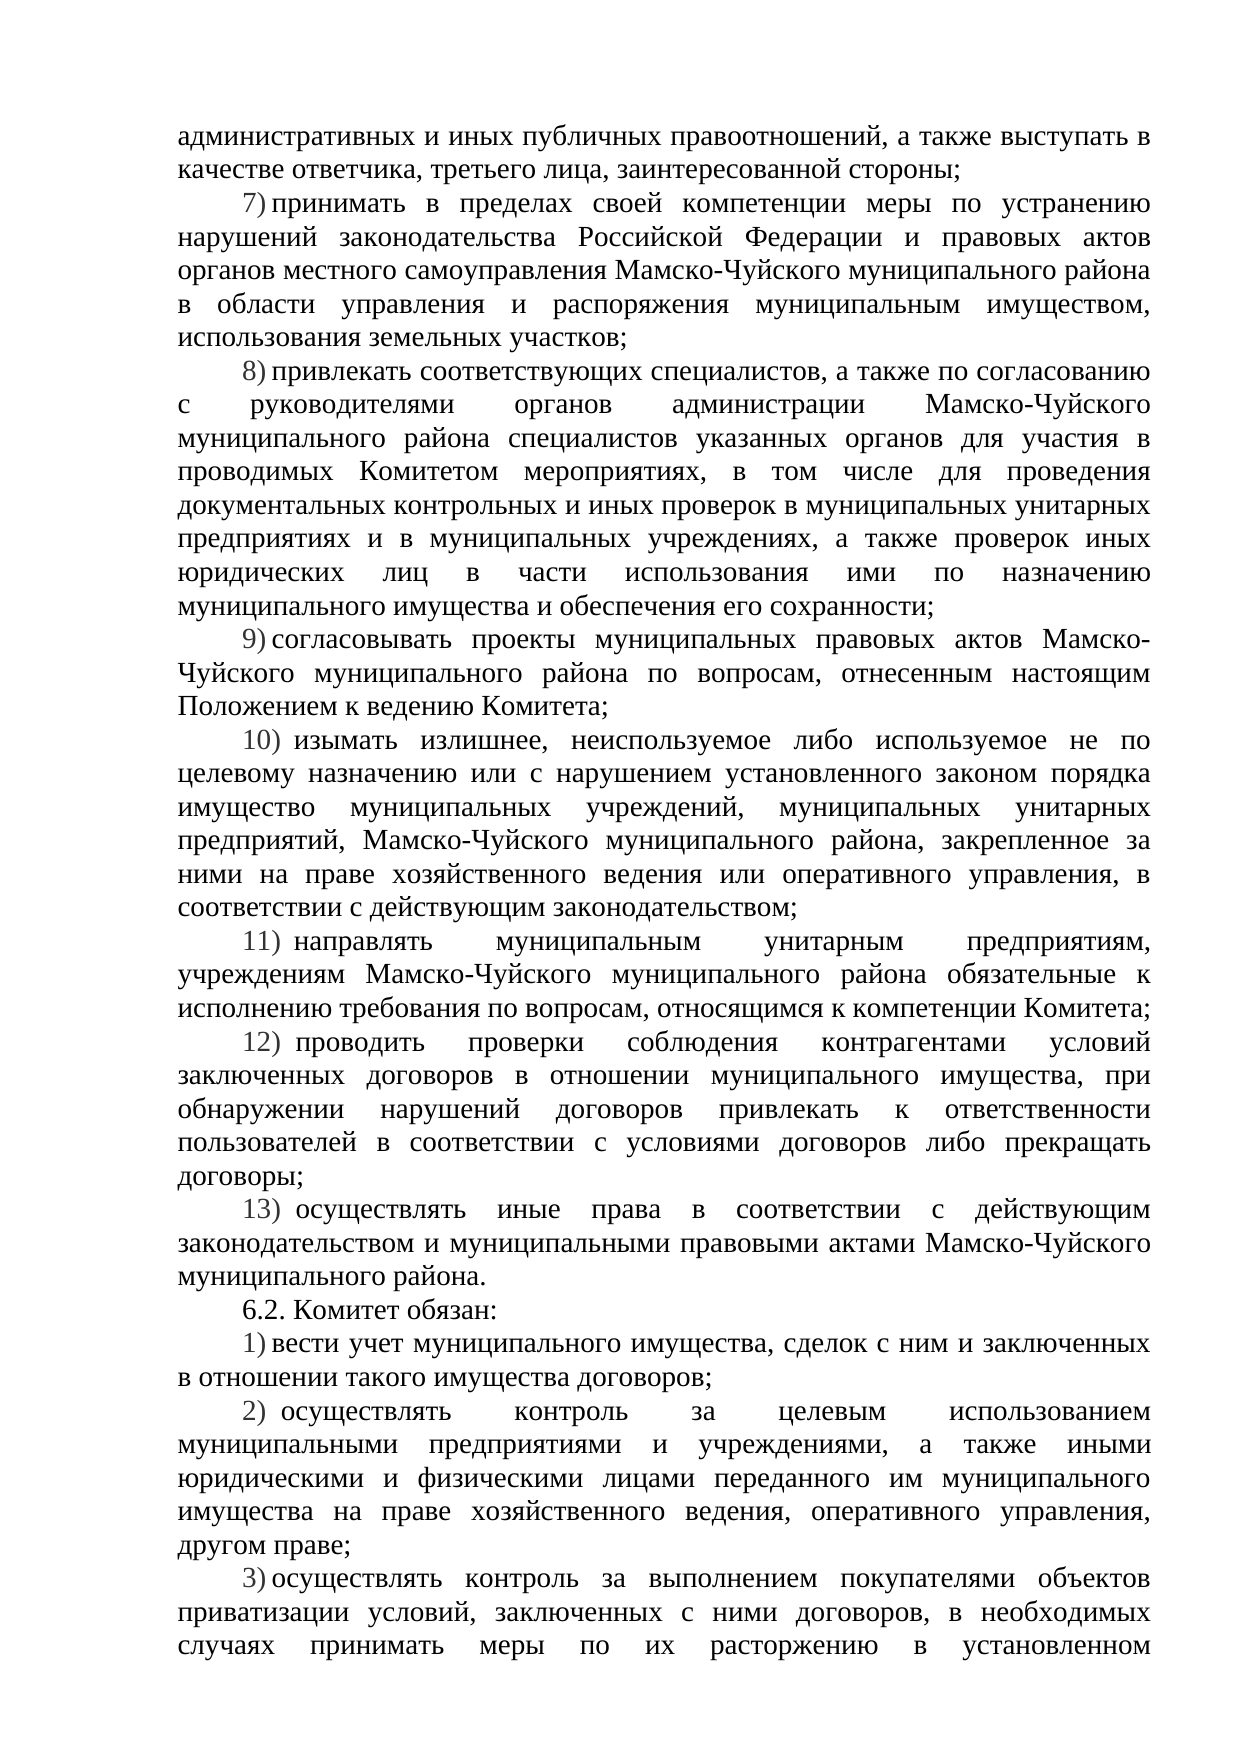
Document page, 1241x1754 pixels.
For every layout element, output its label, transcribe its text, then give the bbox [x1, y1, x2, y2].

list изымать излишнее, неиспользуемое либо используемое не по целевому назначению или с нарушением установленного законом порядка имущество муниципальных учреждений, муниципальных унитарных предприятий, Мамско-Чуйского муниципального района, закрепленное за ними на праве хозяйственного ведения или оперативного управления, в соответствии с действующим законодательством; [177, 722, 1152, 923]
list проводить проверки соблюдения контрагентами условий заключенных договоров в отношении муниципального имущества, при обнаружении нарушений договоров привлекать к ответственности пользователей в соответствии с условиями договоров либо прекращать договоры; [177, 1024, 1152, 1191]
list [177, 118, 1152, 185]
list направлять муниципальным унитарным предприятиям, учреждениям Мамско-Чуйского муниципального района обязательные к исполнению требования по вопросам, относящимся к компетенции Комитета; [177, 923, 1152, 1024]
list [177, 1560, 1152, 1661]
text 6.2. Комитет обязан: [242, 1292, 1152, 1326]
list осуществлять иные права в соответствии с действующим законодательством и муниципальными правовыми актами Мамско-Чуйского муниципального района. [177, 1191, 1152, 1292]
list осуществлять контроль за целевым использованием муниципальными предприятиями и учреждениями, а также иными юридическими и физическими лицами переданного им муниципального имущества на праве хозяйственного ведения, оперативного управления, другом праве; [177, 1393, 1152, 1560]
list согласовывать проекты муниципальных правовых актов Мамско-Чуйского муниципального района по вопросам, отнесенным настоящим Положением к ведению Комитета; [177, 621, 1152, 722]
list принимать в пределах своей компетенции меры по устранению нарушений законодательства Российской Федерации и правовых актов органов местного самоуправления Мамско-Чуйского муниципального района в области управления и распоряжения муниципальным имуществом, использования земельных участков; [177, 185, 1152, 353]
list привлекать соответствующих специалистов, а также по согласованию с руководителями органов администрации Мамско-Чуйского муниципального района специалистов указанных органов для участия в проводимых Комитетом мероприятиях, в том числе для проведения документальных контрольных и иных проверок в муниципальных унитарных предприятиях и в муниципальных учреждениях, а также проверок иных юридических лиц в части использования ими по назначению муниципального имущества и обеспечения его сохранности; [177, 353, 1152, 621]
list вести учет муниципального имущества, сделок с ним и заключенных в отношении такого имущества договоров; [177, 1326, 1152, 1393]
